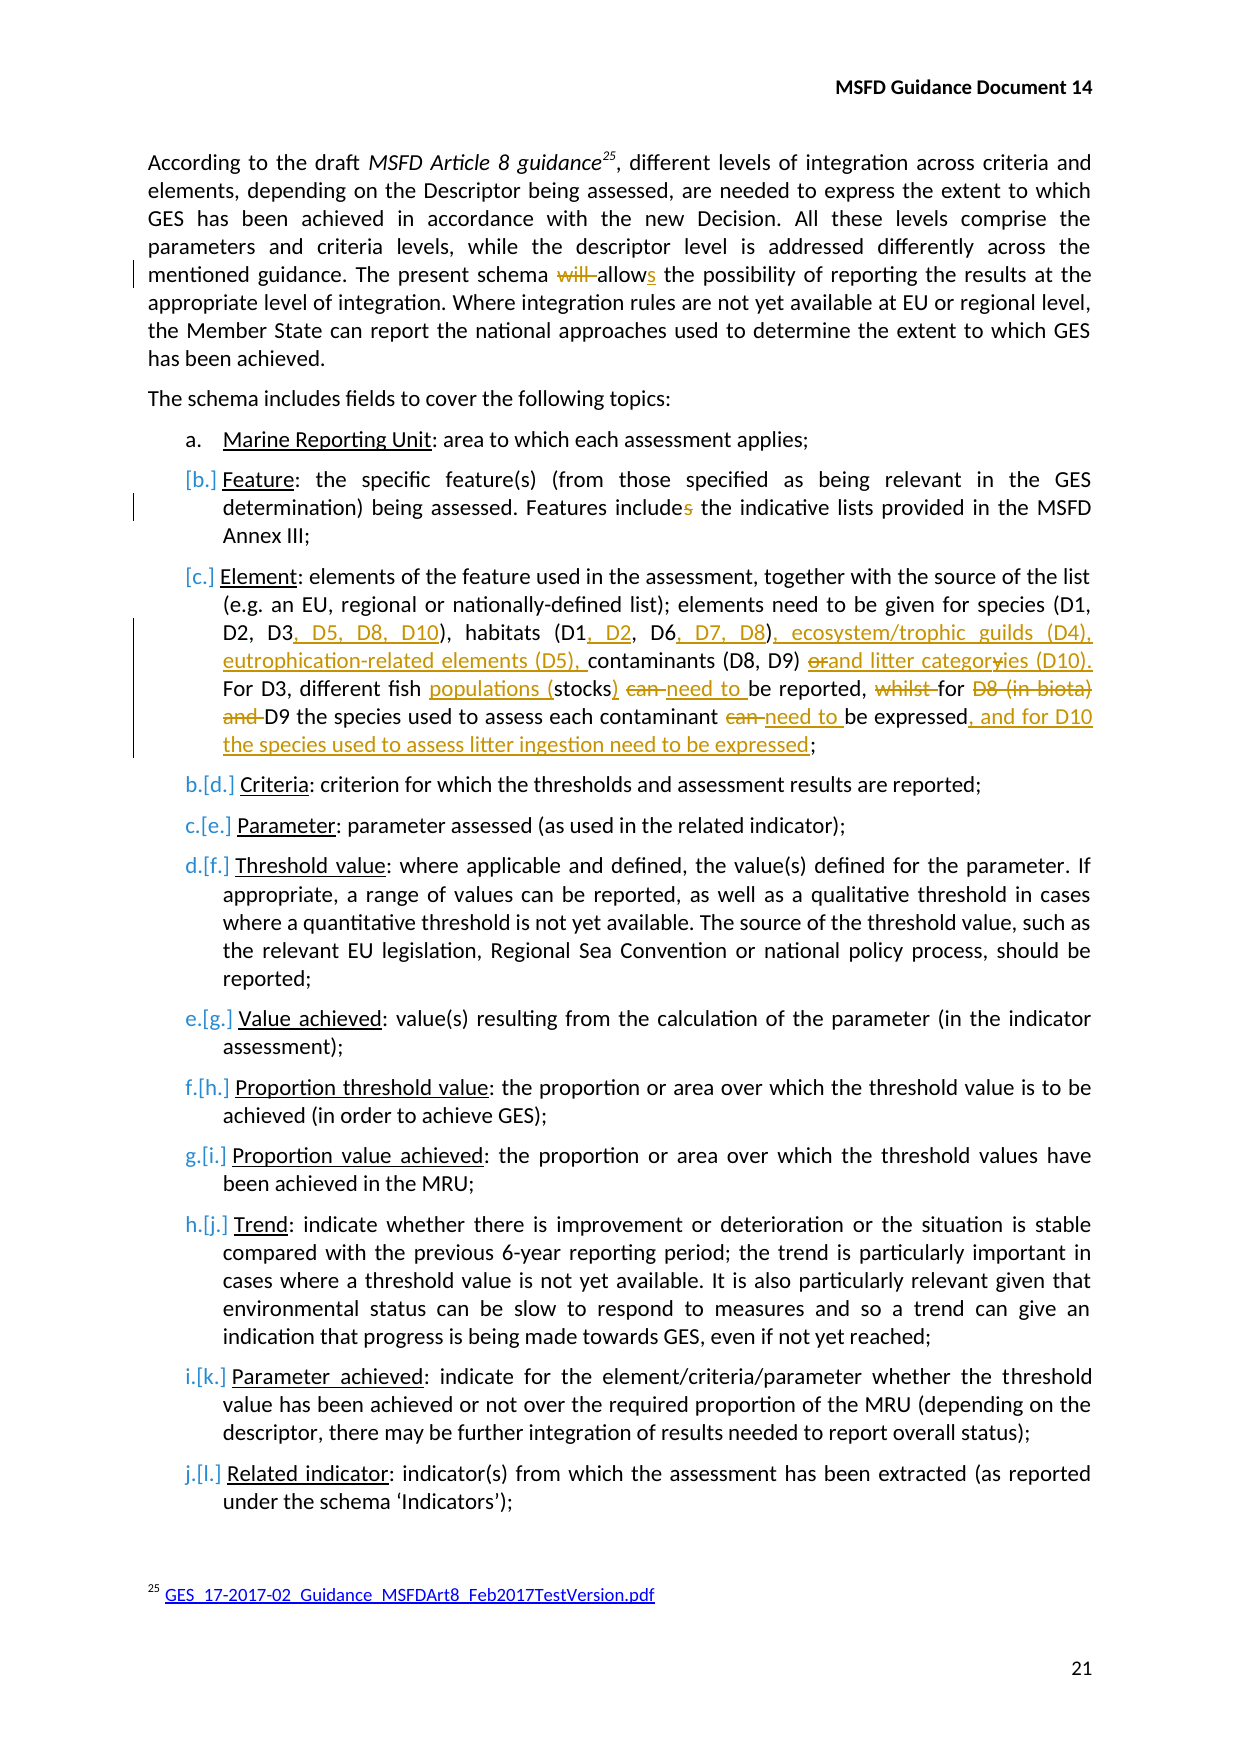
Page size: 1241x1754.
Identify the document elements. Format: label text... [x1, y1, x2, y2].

list Criteria: criterion for which the thresholds and assessment results are reported; [185, 771, 1092, 799]
list Proportion threshold value: the proportion or area over which the threshold value is to be achieved (in order to achieve GES); [185, 1073, 1092, 1129]
list Feature: the specific feature(s) (from those specified as being relevant in the GES determination) being assessed. Features include the indicative lists provided in the MSFD Annex III; [185, 465, 1092, 549]
list Marine Reporting Unit: area to which each assessment applies; [185, 425, 1092, 453]
list Threshold value: where applicable and defined, the value(s) defined for the parameter. If appropriate, a range of values can be reported, as well as a qualitative threshold in cases where a quantitative threshold is not yet available. The source of the threshold value, such as the relevant EU legislation, Regional Sea Convention or national policy process, should be reported; [185, 852, 1092, 992]
list Value achieved: value(s) resulting from the calculation of the parameter (in the indicator assessment); [185, 1004, 1092, 1060]
list Trend: indicate whether there is improvement or deterioration or the situation is stable compared with the previous 6-year reporting period; the trend is particularly important in cases where a threshold value is not yet available. It is also particularly relevant given that environmental status can be slow to respond to measures and so a trend can give an indication that progress is being made towards GES, even if not yet reached; [185, 1210, 1092, 1350]
list Element: elements of the feature used in the assessment, together with the source of the list (e.g. an EU, regional or nationally-defined list); elements need to be given for species (D1, D2, D3), habitats (D1, D6)contaminants (D8, D9) For D3, different fish stocks be reported, for D9 the species used to assess each contaminant be expressed; [185, 562, 1092, 758]
list Proportion value achieved: the proportion or area over which the threshold values have been achieved in the MRU; [185, 1141, 1092, 1197]
text According to the draft MSFD Article 8 guidance, different levels of integration across criteria and elements, depending on the Descriptor being assessed, are needed to express the extent to which GES has been achieved in accordance with the new Decision. All these levels comprise the parameters and criteria levels, while the descriptor level is addressed differently across the mentioned guidance. The present schema allow the possibility of reporting the results at the appropriate level of integration. Where integration rules are not yet available at EU or regional level, the Member State can report the national approaches used to determine the extent to which GES has been achieved. [148, 148, 1092, 372]
text The schema includes fields to cover the following topics: [148, 384, 1092, 412]
list Related indicator: indicator(s) from which the assessment has been extracted (as reported under the schema ‘Indicators’); [185, 1459, 1092, 1515]
list Parameter: parameter assessed (as used in the related indicator); [185, 811, 1092, 839]
list Parameter achieved: indicate for the element/criteria/parameter whether the threshold value has been achieved or not over the required proportion of the MRU (depending on the descriptor, there may be further integration of results needed to report overall status); [185, 1362, 1092, 1447]
